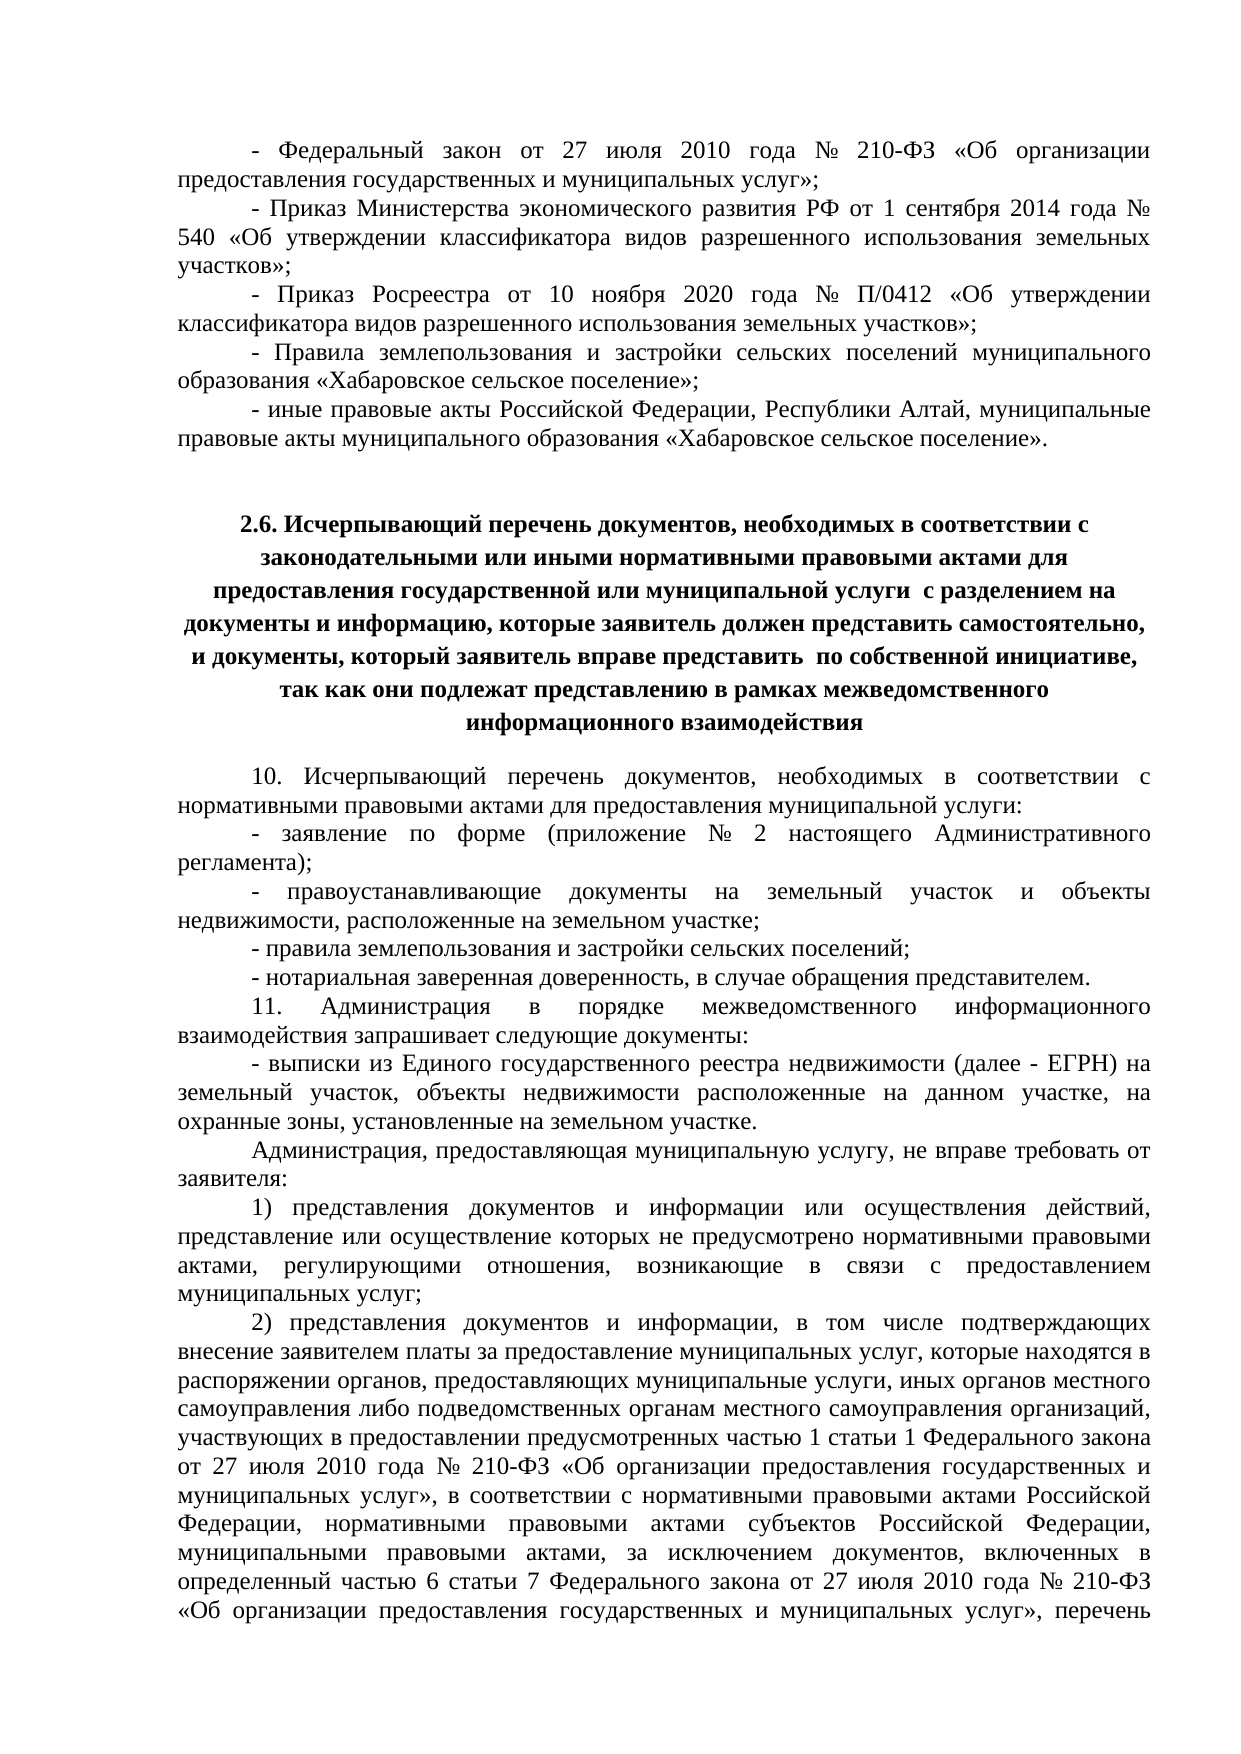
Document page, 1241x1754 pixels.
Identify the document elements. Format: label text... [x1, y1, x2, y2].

text - правоустанавливающие документы на земельный участок и объекты недвижимости, расположенные на земельном участке; [177, 876, 1152, 933]
text 10. Исчерпывающий перечень документов, необходимых в соответствии с нормативными правовыми актами для предоставления муниципальной услуги: [177, 761, 1152, 818]
text - нотариальная заверенная доверенность, в случае обращения представителем. [177, 962, 1152, 991]
text 11. Администрация в порядке межведомственного информационного взаимодействия запрашивает следующие документы: [177, 991, 1152, 1048]
text Администрация, предоставляющая муниципальную услугу, не вправе требовать от заявителя: [177, 1135, 1152, 1192]
text - Правила землепользования и застройки сельских поселений муниципального образования «Хабаровское сельское поселение»; [177, 337, 1152, 394]
text - иные правовые акты Российской Федерации, Республики Алтай, муниципальные правовые акты муниципального образования «Хабаровское сельское поселение». [177, 394, 1152, 452]
text - Федеральный закон от 27 июля 2010 года № 210-ФЗ «Об организации предоставления государственных и муниципальных услуг»; [177, 135, 1151, 193]
text 2.6. Исчерпывающий перечень документов, необходимых в соответствии с законодательными или иными нормативными правовыми актами для предоставления государственной или муниципальной услуги с разделением на документы и информацию, которые заявитель должен представить самостоятельно, и документы, который заявитель вправе представить по собственной инициативе, так как они подлежат представлению в рамках межведомственного информационного взаимодействия [177, 509, 1152, 736]
text - Приказ Росреестра от 10 ноября 2020 года № П/0412 «Об утверждении классификатора видов разрешенного использования земельных участков»; [177, 279, 1152, 337]
text - Приказ Министерства экономического развития РФ от 1 сентября 2014 года № 540 «Об утверждении классификатора видов разрешенного использования земельных участков»; [177, 193, 1151, 279]
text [177, 1307, 1152, 1623]
text - заявление по форме (приложение № 2 настоящего Административного регламента); [177, 818, 1152, 876]
text - правила землепользования и застройки сельских поселений; [177, 933, 1152, 962]
text 1) представления документов и информации или осуществления действий, представление или осуществление которых не предусмотрено нормативными правовыми актами, регулирующими отношения, возникающие в связи с предоставлением муниципальных услуг; [177, 1192, 1152, 1307]
text - выписки из Единого государственного реестра недвижимости (далее - ЕГРН) на земельный участок, объекты недвижимости расположенные на данном участке, на охранные зоны, установленные на земельном участке. [177, 1048, 1152, 1135]
